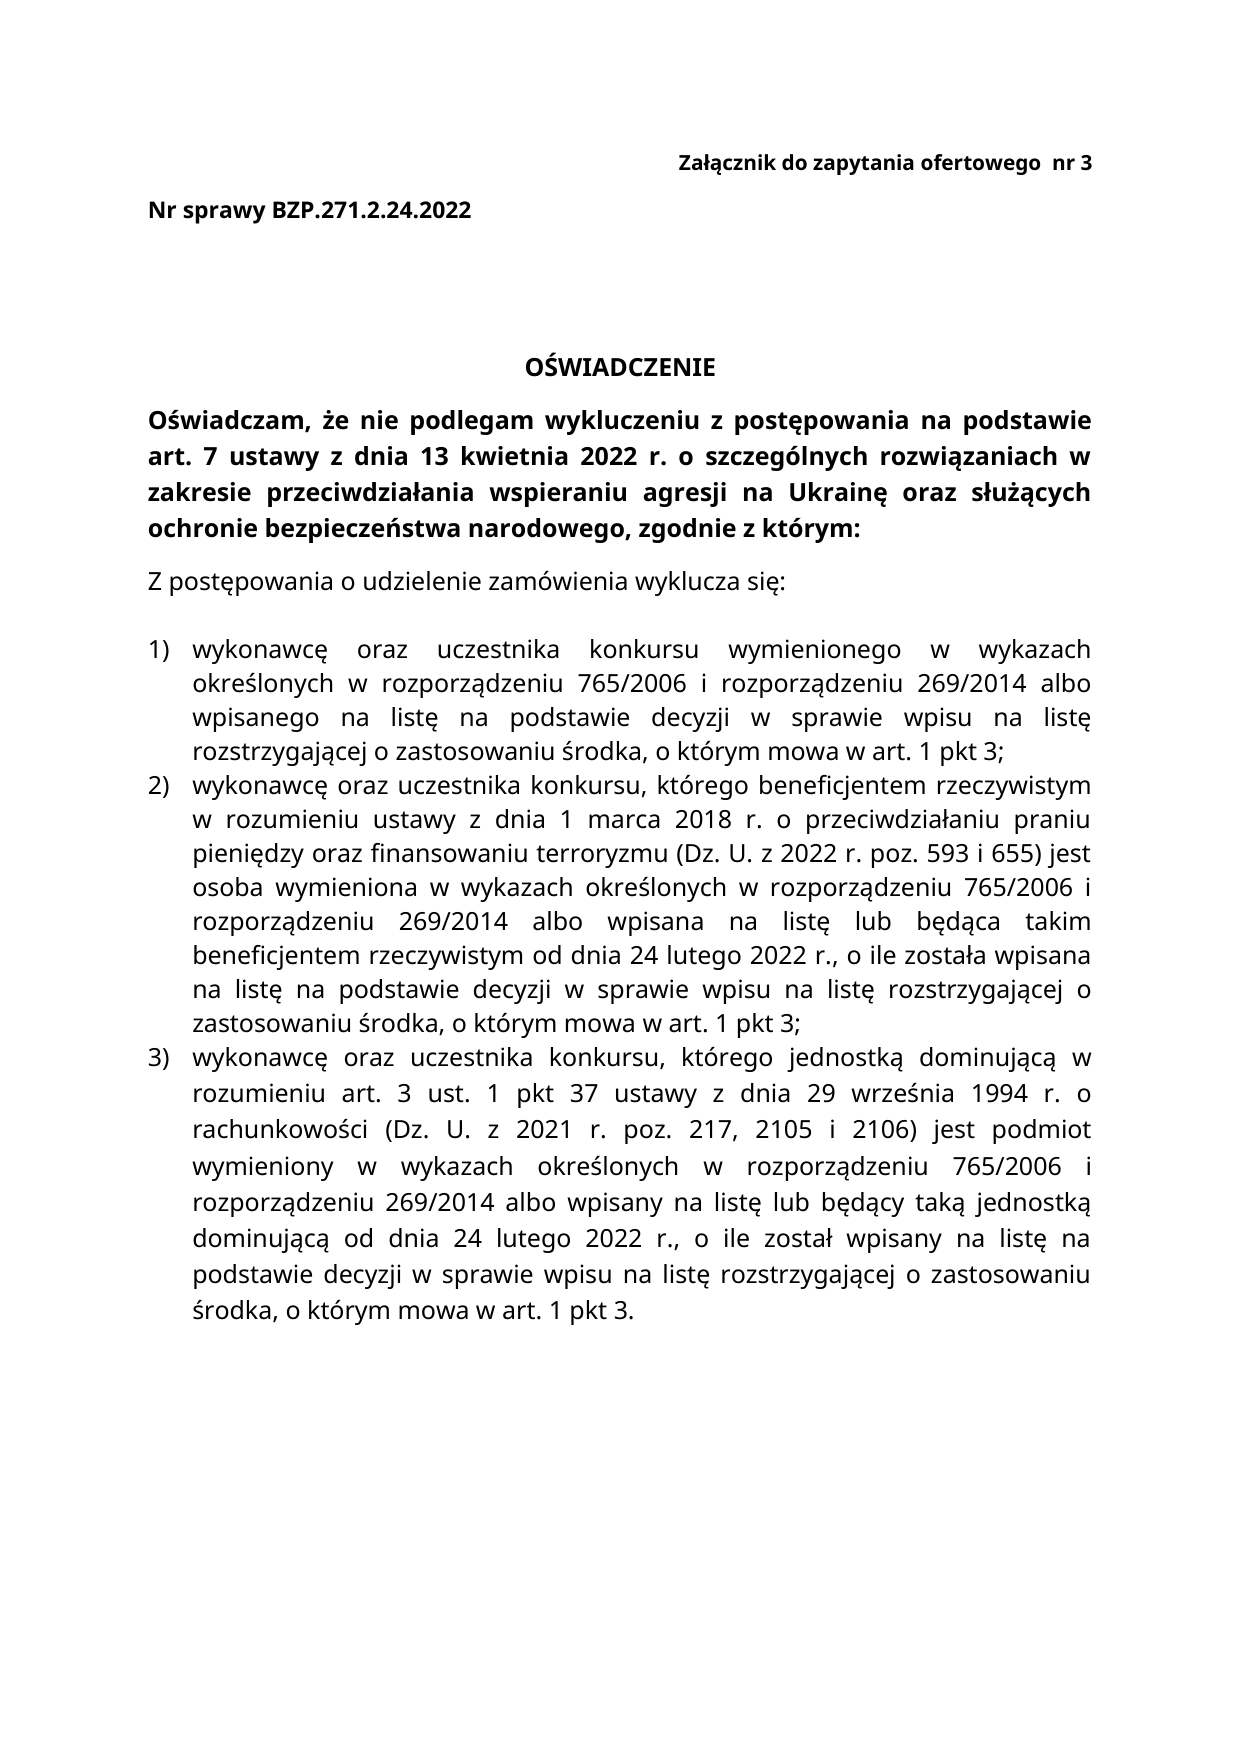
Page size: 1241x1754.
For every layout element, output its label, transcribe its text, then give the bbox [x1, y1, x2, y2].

text Z postępowania o udzielenie zamówienia wyklucza się: [148, 563, 1093, 597]
text Oświadczam, że nie podlegam wykluczeniu z postępowania na podstawie art. 7 ustawy z dnia 13 kwietnia 2022 r. o szczególnych rozwiązaniach w zakresie przeciwdziałania wspieraniu agresji na Ukrainę oraz służących ochronie bezpieczeństwa narodowego, zgodnie z którym: [148, 402, 1093, 544]
text OŚWIADCZENIE [148, 349, 1093, 384]
list wykonawcę oraz uczestnika konkursu, którego beneficjentem rzeczywistym w rozumieniu ustawy z dnia 1 marca 2018 r. o przeciwdziałaniu praniu pieniędzy oraz finansowaniu terroryzmu (Dz. U. z 2022 r. poz. 593 i 655) jest osoba wymieniona w wykazach określonych w rozporządzeniu 765/2006 i rozporządzeniu 269/2014 albo wpisana na listę lub będąca takim beneficjentem rzeczywistym od dnia 24 lutego 2022 r., o ile została wpisana na listę na podstawie decyzji w sprawie wpisu na listę rozstrzygającej o zastosowaniu środka, o którym mowa w art. 1 pkt 3; [148, 767, 1093, 1040]
text Załącznik do zapytania ofertowego nr 3 [148, 148, 1093, 176]
text Nr sprawy BZP.271.2.24.2022 [148, 194, 1093, 226]
list wykonawcę oraz uczestnika konkursu wymienionego w wykazach określonych w rozporządzeniu 765/2006 i rozporządzeniu 269/2014 albo wpisanego na listę na podstawie decyzji w sprawie wpisu na listę rozstrzygającej o zastosowaniu środka, o którym mowa w art. 1 pkt 3; [148, 631, 1093, 767]
list wykonawcę oraz uczestnika konkursu, którego jednostką dominującą w rozumieniu art. 3 ust. 1 pkt 37 ustawy z dnia 29 września 1994 r. o rachunkowości (Dz. U. z 2021 r. poz. 217, 2105 i 2106) jest podmiot wymieniony w wykazach określonych w rozporządzeniu 765/2006 i rozporządzeniu 269/2014 albo wpisany na listę lub będący taką jednostką dominującą od dnia 24 lutego 2022 r., o ile został wpisany na listę na podstawie decyzji w sprawie wpisu na listę rozstrzygającej o zastosowaniu środka, o którym mowa w art. 1 pkt 3. [148, 1040, 1093, 1326]
